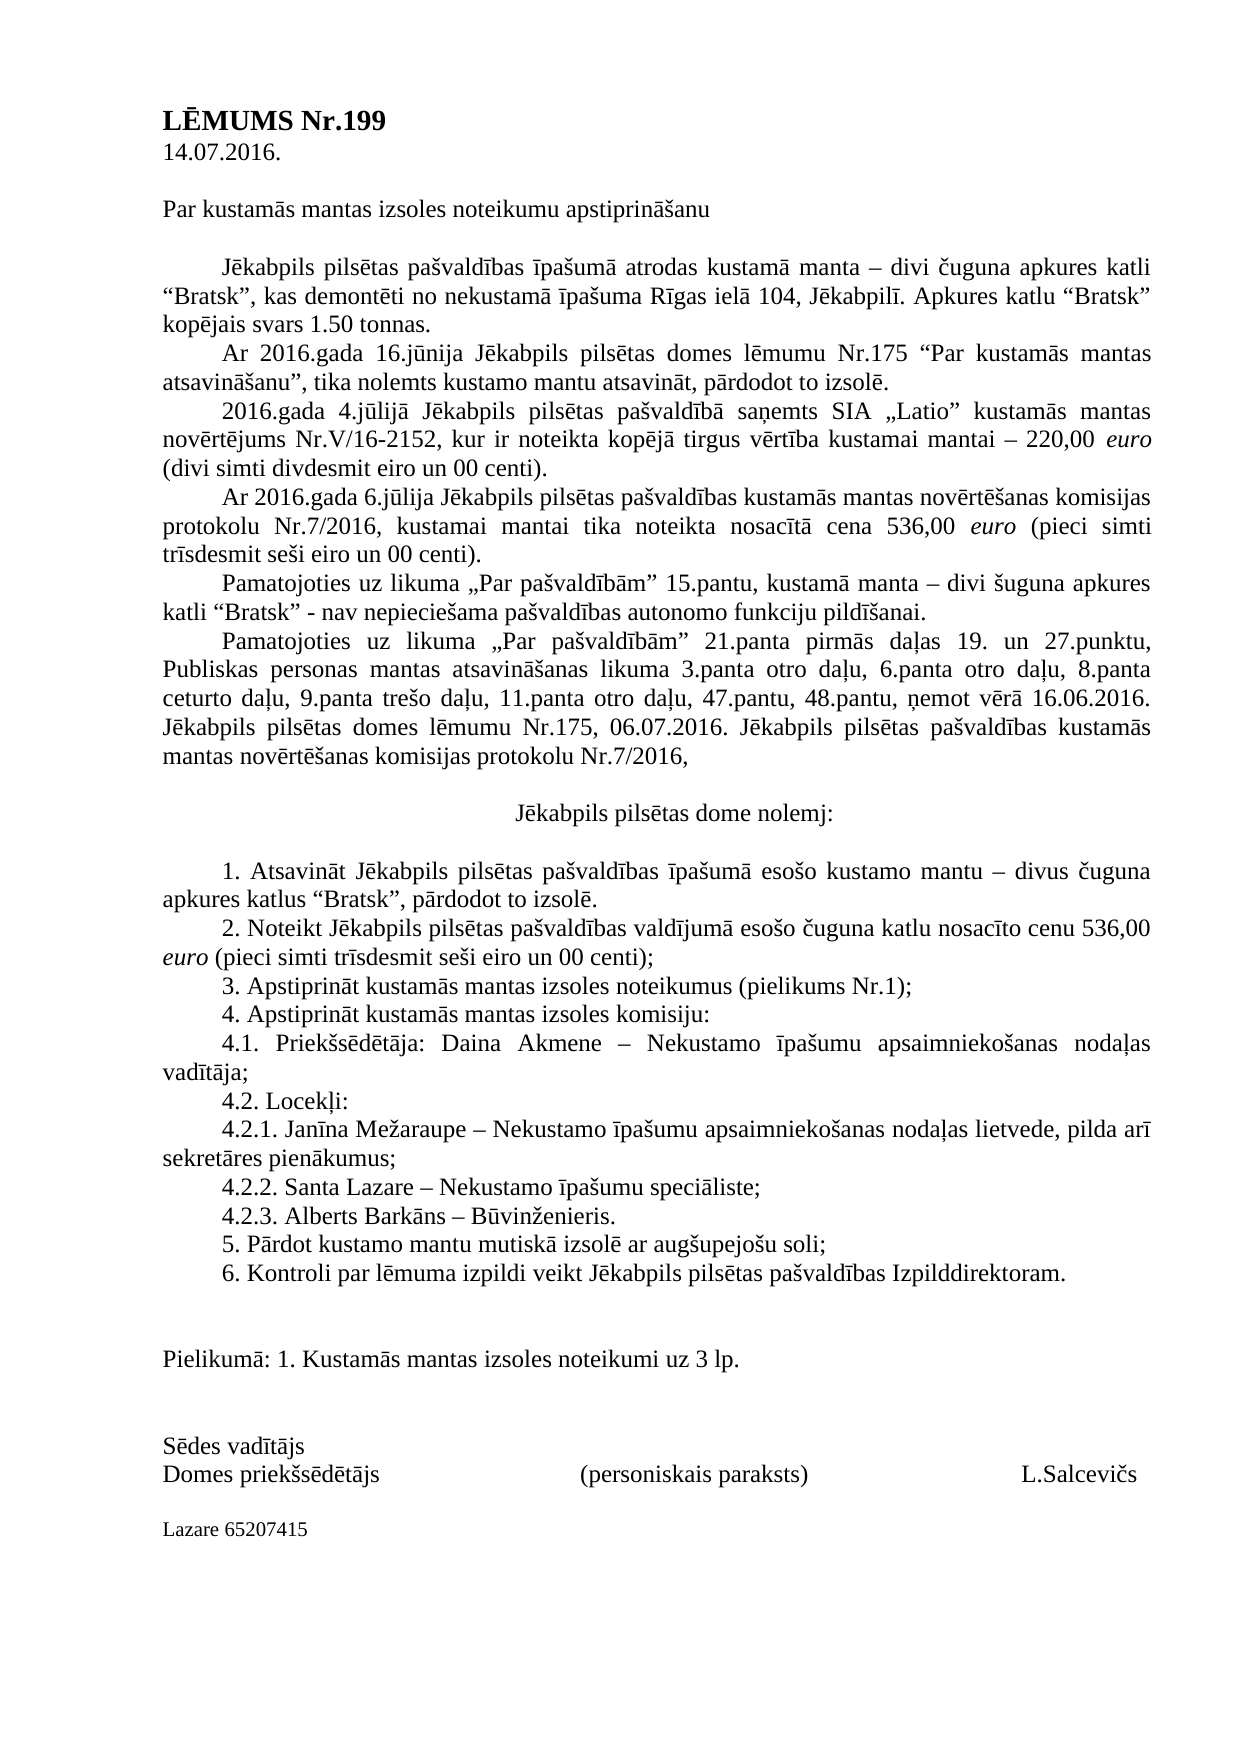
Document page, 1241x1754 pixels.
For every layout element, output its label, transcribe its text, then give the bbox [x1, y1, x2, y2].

text Pamatojoties uz likuma „Par pašvaldībām” 15.pantu, kustamā manta – divi šuguna apkures katli “Bratsk” - nav nepieciešama pašvaldības autonomo funkciju pildīšanai. [162, 568, 1152, 626]
text Sēdes vadītājs [162, 1431, 1152, 1459]
text 4.2.3. Alberts Barkāns – Būvinženieris. [162, 1201, 1152, 1229]
text Par kustamās mantas izsoles noteikumu apstiprināšanu [162, 194, 1152, 223]
text 14.07.2016. [162, 137, 1152, 166]
text 2016.gada 4.jūlijā Jēkabpils pilsētas pašvaldībā saņemts SIA „Latio” kustamās mantas novērtējums Nr.V/16-2152, kur ir noteikta kopējā tirgus vērtība kustamai mantai – 220,00 euro (divi simti divdesmit eiro un 00 centi). [162, 396, 1152, 482]
text 2. Noteikt Jēkabpils pilsētas pašvaldības valdījumā esošo čuguna katlu nosacīto cenu 536,00 euro (pieci simti trīsdesmit seši eiro un 00 centi); [162, 913, 1152, 971]
text Jēkabpils pilsētas dome nolemj: [162, 798, 1147, 827]
text 4.2.2. Santa Lazare – Nekustamo īpašumu speciāliste; [162, 1172, 1152, 1201]
text LĒMUMS Nr.199 [162, 103, 1152, 137]
text Pamatojoties uz likuma „Par pašvaldībām” 21.panta pirmās daļas 19. un 27.punktu, Publiskas personas mantas atsavināšanas likuma 3.panta otro daļu, 6.panta otro daļu, 8.panta ceturto daļu, 9.panta trešo daļu, 11.panta otro daļu, 47.pantu, 48.pantu, ņemot vērā 16.06.2016. Jēkabpils pilsētas domes lēmumu Nr.175, 06.07.2016. Jēkabpils pilsētas pašvaldības kustamās mantas novērtēšanas komisijas protokolu Nr.7/2016, [162, 626, 1152, 769]
text 5. Pārdot kustamo mantu mutiskā izsolē ar augšupejošu soli; [162, 1229, 1152, 1258]
text 4.1. Priekšsēdētāja: Daina Akmene – Nekustamo īpašumu apsaimniekošanas nodaļas vadītāja; [162, 1028, 1152, 1086]
text Ar 2016.gada 16.jūnija Jēkabpils pilsētas domes lēmumu Nr.175 “Par kustamās mantas atsavināšanu”, tika nolemts kustamo mantu atsavināt, pārdodot to izsolē. [162, 338, 1152, 396]
text 4. Apstiprināt kustamās mantas izsoles komisiju: [162, 999, 1152, 1028]
text 4.2.1. Janīna Mežaraupe – Nekustamo īpašumu apsaimniekošanas nodaļas lietvede, pilda arī sekretāres pienākumus; [162, 1114, 1152, 1172]
text Lazare 65207415 [162, 1517, 1147, 1541]
text 4.2. Locekļi: [162, 1086, 1152, 1114]
text Domes priekšsēdētājs (personiskais paraksts) L.Salcevičs [162, 1459, 1152, 1488]
text 3. Apstiprināt kustamās mantas izsoles noteikumus (pielikums Nr.1); [162, 971, 1152, 999]
text 6. Kontroli par lēmuma izpildi veikt Jēkabpils pilsētas pašvaldības Izpilddirektoram. [162, 1258, 1152, 1287]
text Ar 2016.gada 6.jūlija Jēkabpils pilsētas pašvaldības kustamās mantas novērtēšanas komisijas protokolu Nr.7/2016, kustamai mantai tika noteikta nosacītā cena 536,00 euro (pieci simti trīsdesmit seši eiro un 00 centi). [162, 482, 1152, 568]
text Pielikumā: 1. Kustamās mantas izsoles noteikumi uz 3 lp. [162, 1344, 1152, 1373]
text Jēkabpils pilsētas pašvaldības īpašumā atrodas kustamā manta – divi čuguna apkures katli “Bratsk”, kas demontēti no nekustamā īpašuma Rīgas ielā 104, Jēkabpilī. Apkures katlu “Bratsk” kopējais svars 1.50 tonnas. [162, 252, 1152, 338]
text 1. Atsavināt Jēkabpils pilsētas pašvaldības īpašumā esošo kustamo mantu – divus čuguna apkures katlus “Bratsk”, pārdodot to izsolē. [162, 856, 1152, 913]
